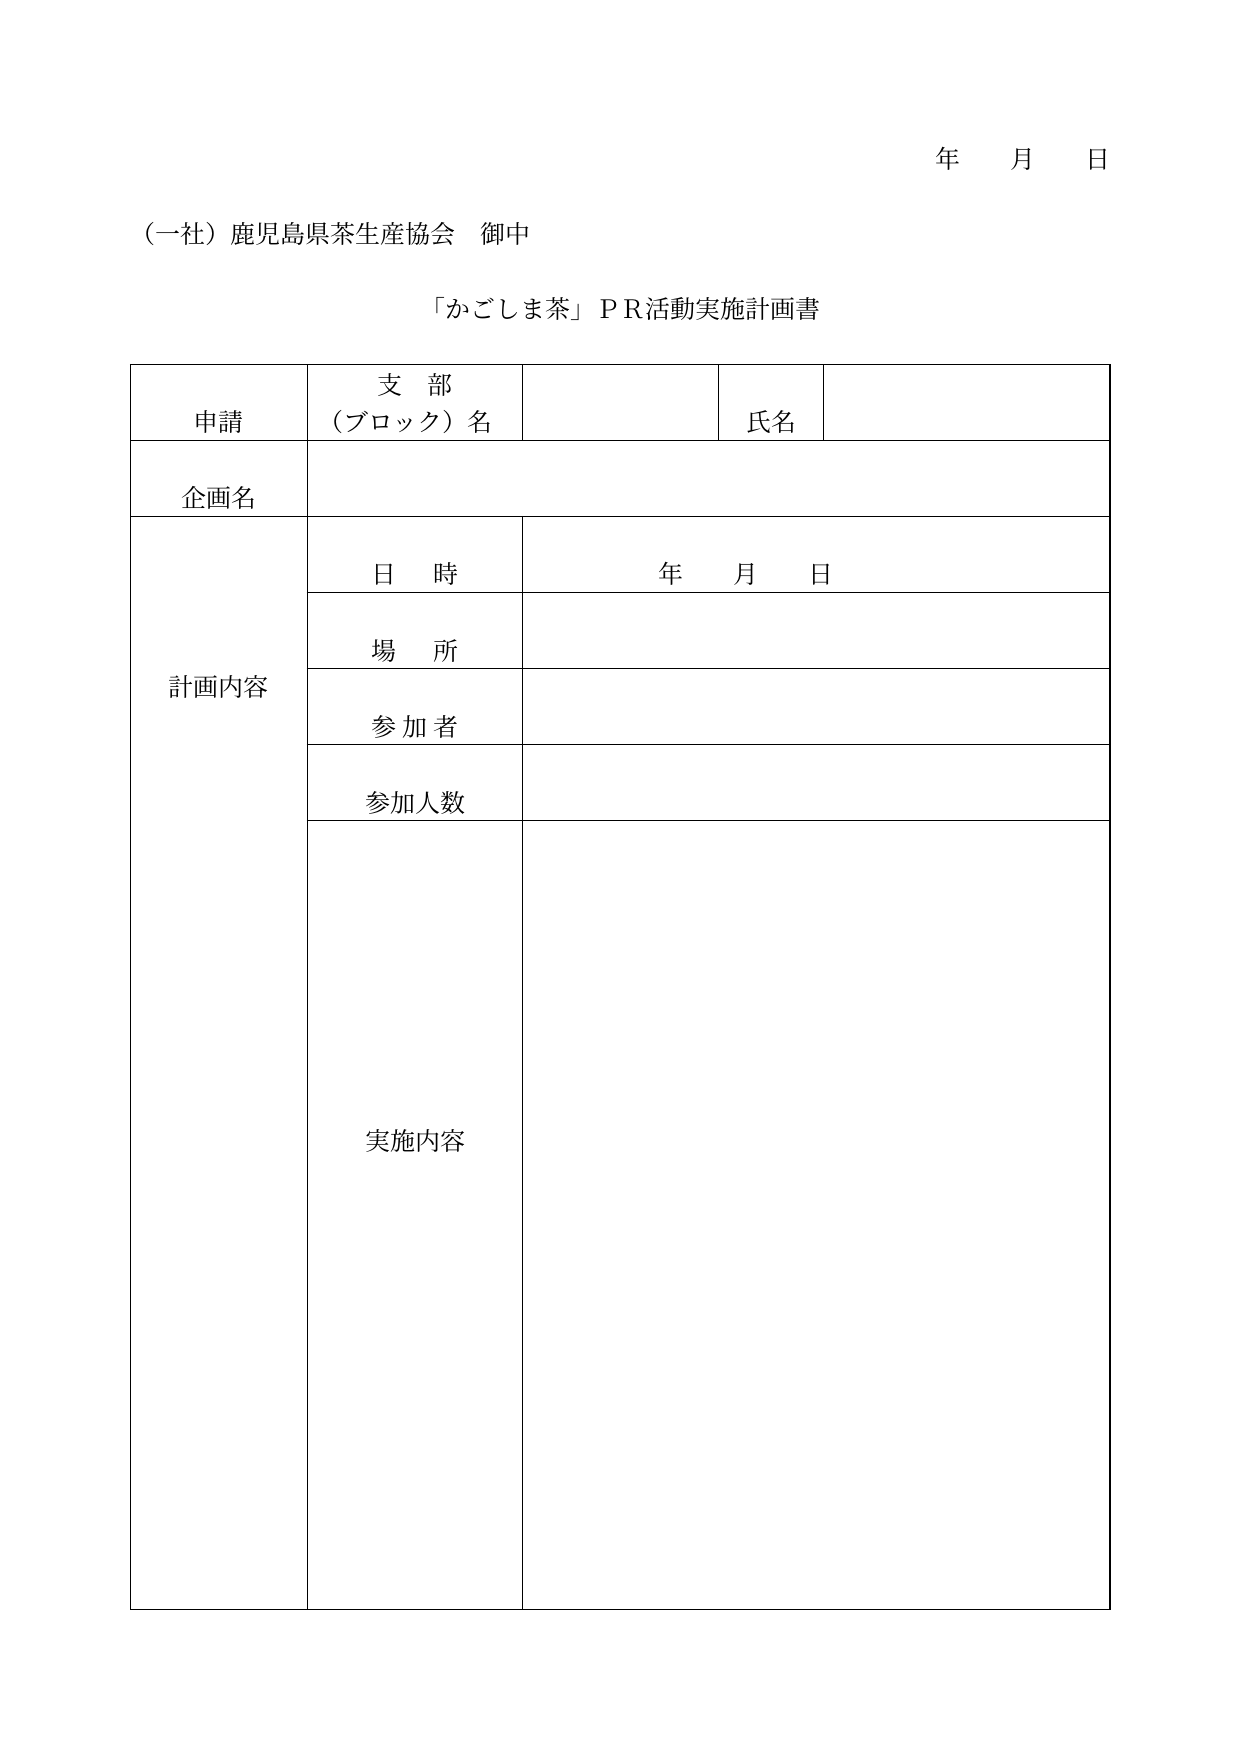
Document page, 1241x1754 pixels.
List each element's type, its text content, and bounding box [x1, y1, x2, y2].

table_cell [523, 669, 1109, 744]
table_cell [523, 593, 1109, 668]
text （一社）鹿児島県茶生産協会 御中 [130, 214, 1110, 251]
table_cell [523, 745, 1109, 820]
table_header 氏名 [719, 365, 823, 440]
table_header 支 部 （ブロック）名 [308, 365, 522, 440]
table_cell 実施内容 [308, 821, 522, 1608]
table_cell [308, 441, 1109, 516]
table_cell 企画名 [131, 441, 307, 516]
table_cell 参加人数 [308, 745, 522, 820]
table_header 申請 [131, 365, 307, 440]
text 「かごしま茶」ＰＲ活動実施計画書 [130, 289, 1110, 326]
table_cell [523, 821, 1109, 1608]
text 年 月 日 [130, 139, 1110, 176]
table_header [824, 365, 1109, 440]
table_cell 場 所 [308, 593, 522, 668]
table_header [523, 365, 718, 440]
table_cell 計画内容 [131, 517, 307, 1608]
table_cell 年 月 日 [523, 517, 1109, 592]
table_cell 参加者 [308, 669, 522, 744]
table_cell 日 時 [308, 517, 522, 592]
